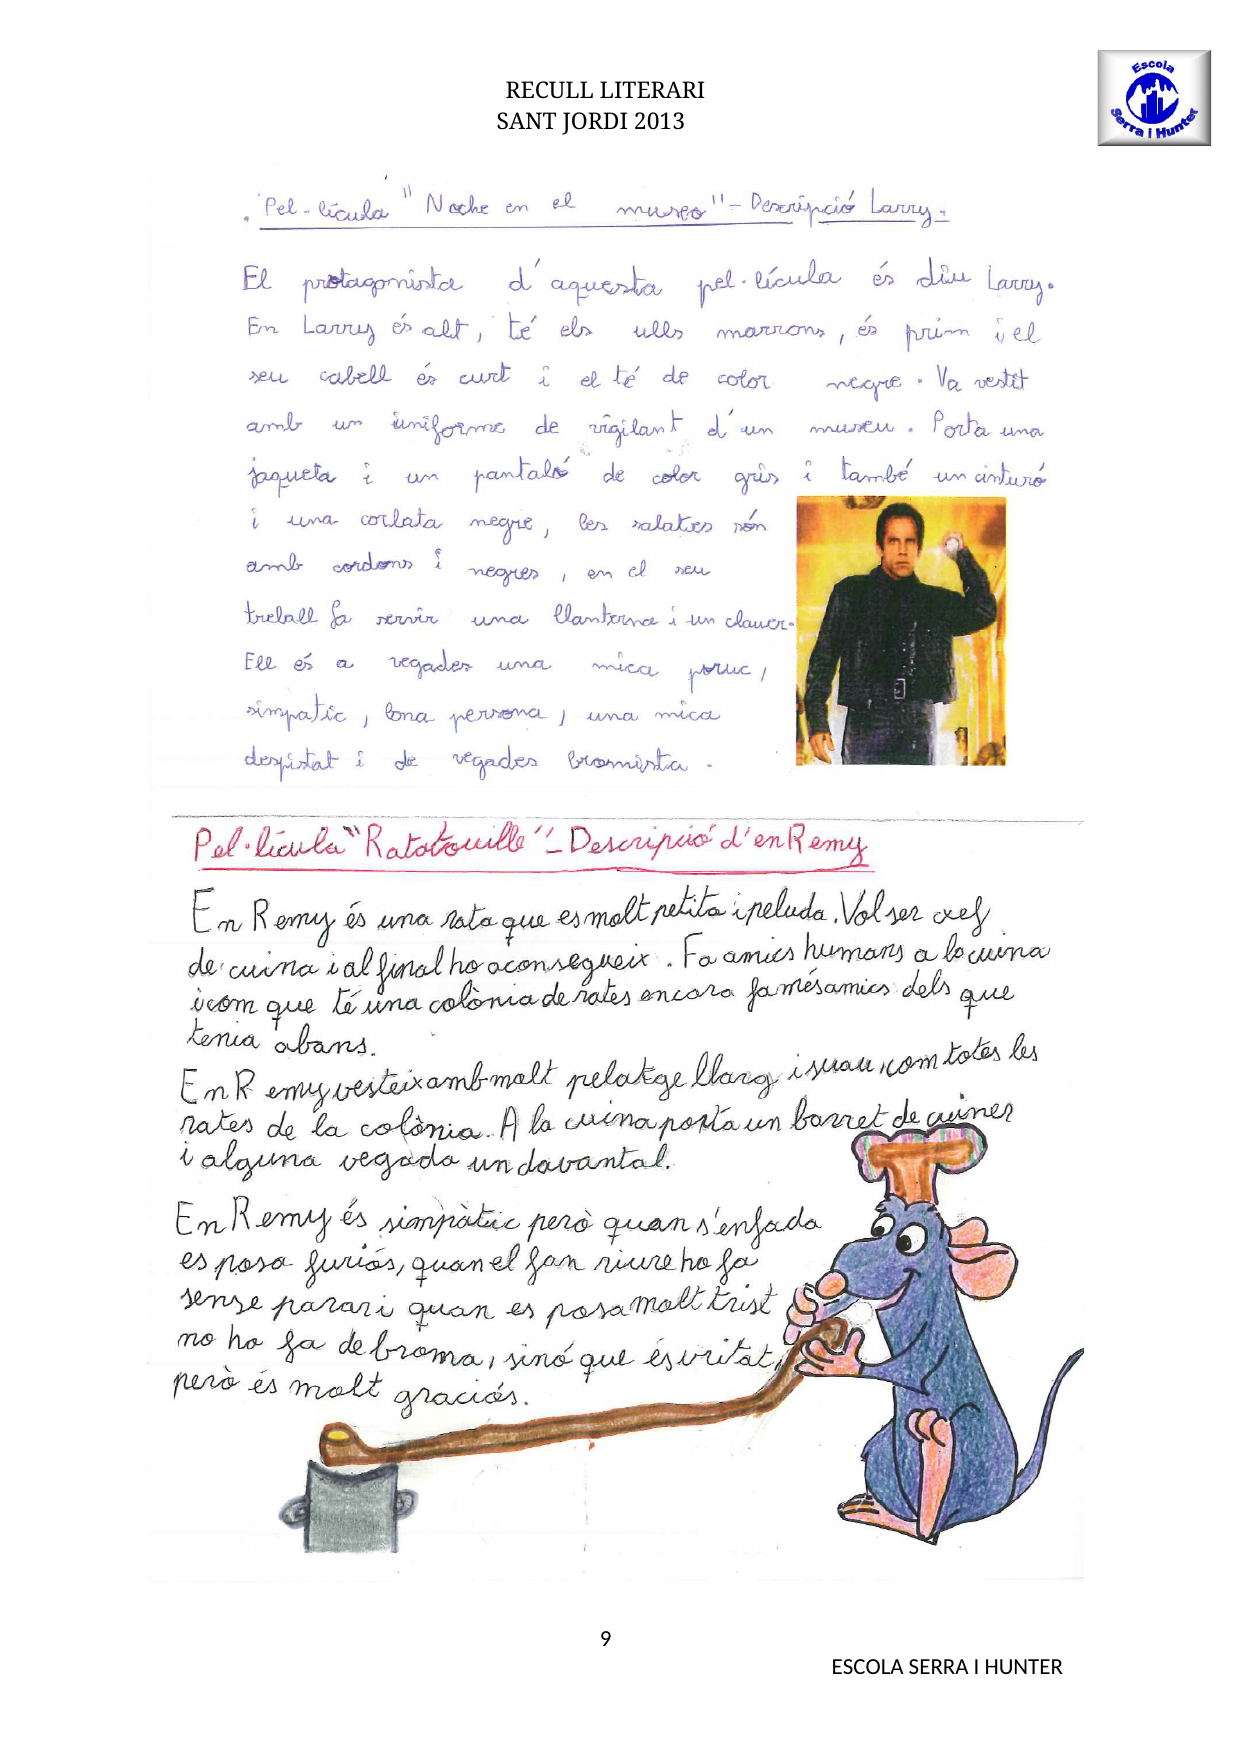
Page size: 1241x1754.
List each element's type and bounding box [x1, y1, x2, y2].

picture [1097, 50, 1212, 146]
